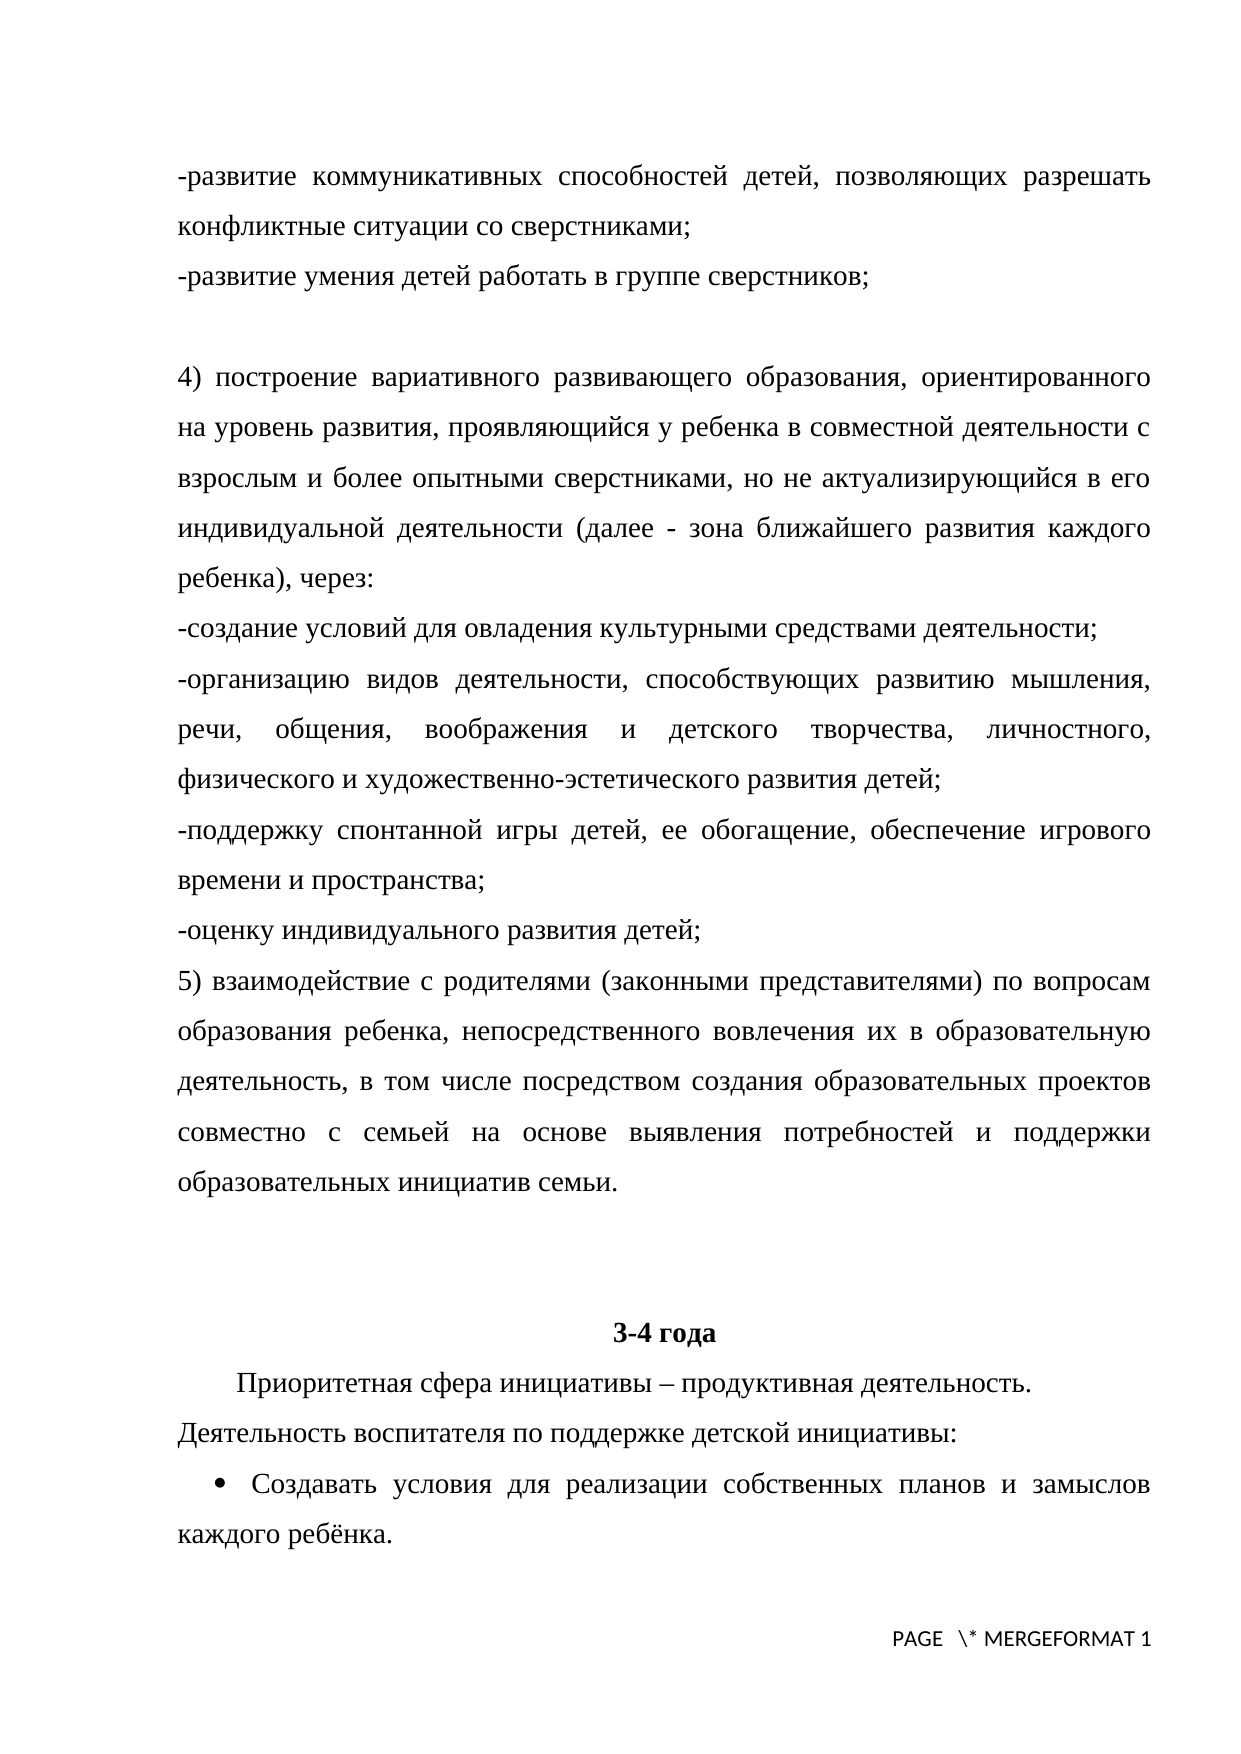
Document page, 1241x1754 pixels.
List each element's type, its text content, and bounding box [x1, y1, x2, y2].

text Приоритетная сфера инициативы – продуктивная деятельность. [177, 1365, 1152, 1399]
text -развитие умения детей работать в группе сверстников; [177, 258, 1152, 292]
text -поддержку спонтанной игры детей, ее обогащение, обеспечение игрового времени и пространства; [177, 812, 1152, 896]
text 4) построение вариативного развивающего образования, ориентированного на уровень развития, проявляющийся у ребенка в совместной деятельности с взрослым и более опытными сверстниками, но не актуализирующийся в его индивидуальной деятельности (далее - зона ближайшего развития каждого ребенка), через: [177, 359, 1152, 594]
text 5) взаимодействие с родителями (законными представителями) по вопросам образования ребенка, непосредственного вовлечения их в образовательную деятельность, в том числе посредством создания образовательных проектов совместно с семьей на основе выявления потребностей и поддержки образовательных инициатив семьи. [177, 963, 1152, 1198]
text -создание условий для овладения культурными средствами деятельности; [177, 611, 1152, 644]
text -оценку индивидуального развития детей; [177, 912, 1152, 946]
text -развитие коммуникативных способностей детей, позволяющих разрешать конфликтные ситуации со сверстниками; [177, 158, 1152, 242]
text -организацию видов деятельности, способствующих развитию мышления, речи, общения, воображения и детского творчества, личностного, физического и художественно-эстетического развития детей; [177, 661, 1152, 795]
list Создавать условия для реализации собственных планов и замыслов каждого ребёнка. [177, 1466, 1152, 1550]
text Деятельность воспитателя по поддержке детской инициативы: [177, 1416, 1152, 1449]
text 3-4 года [177, 1315, 1152, 1348]
